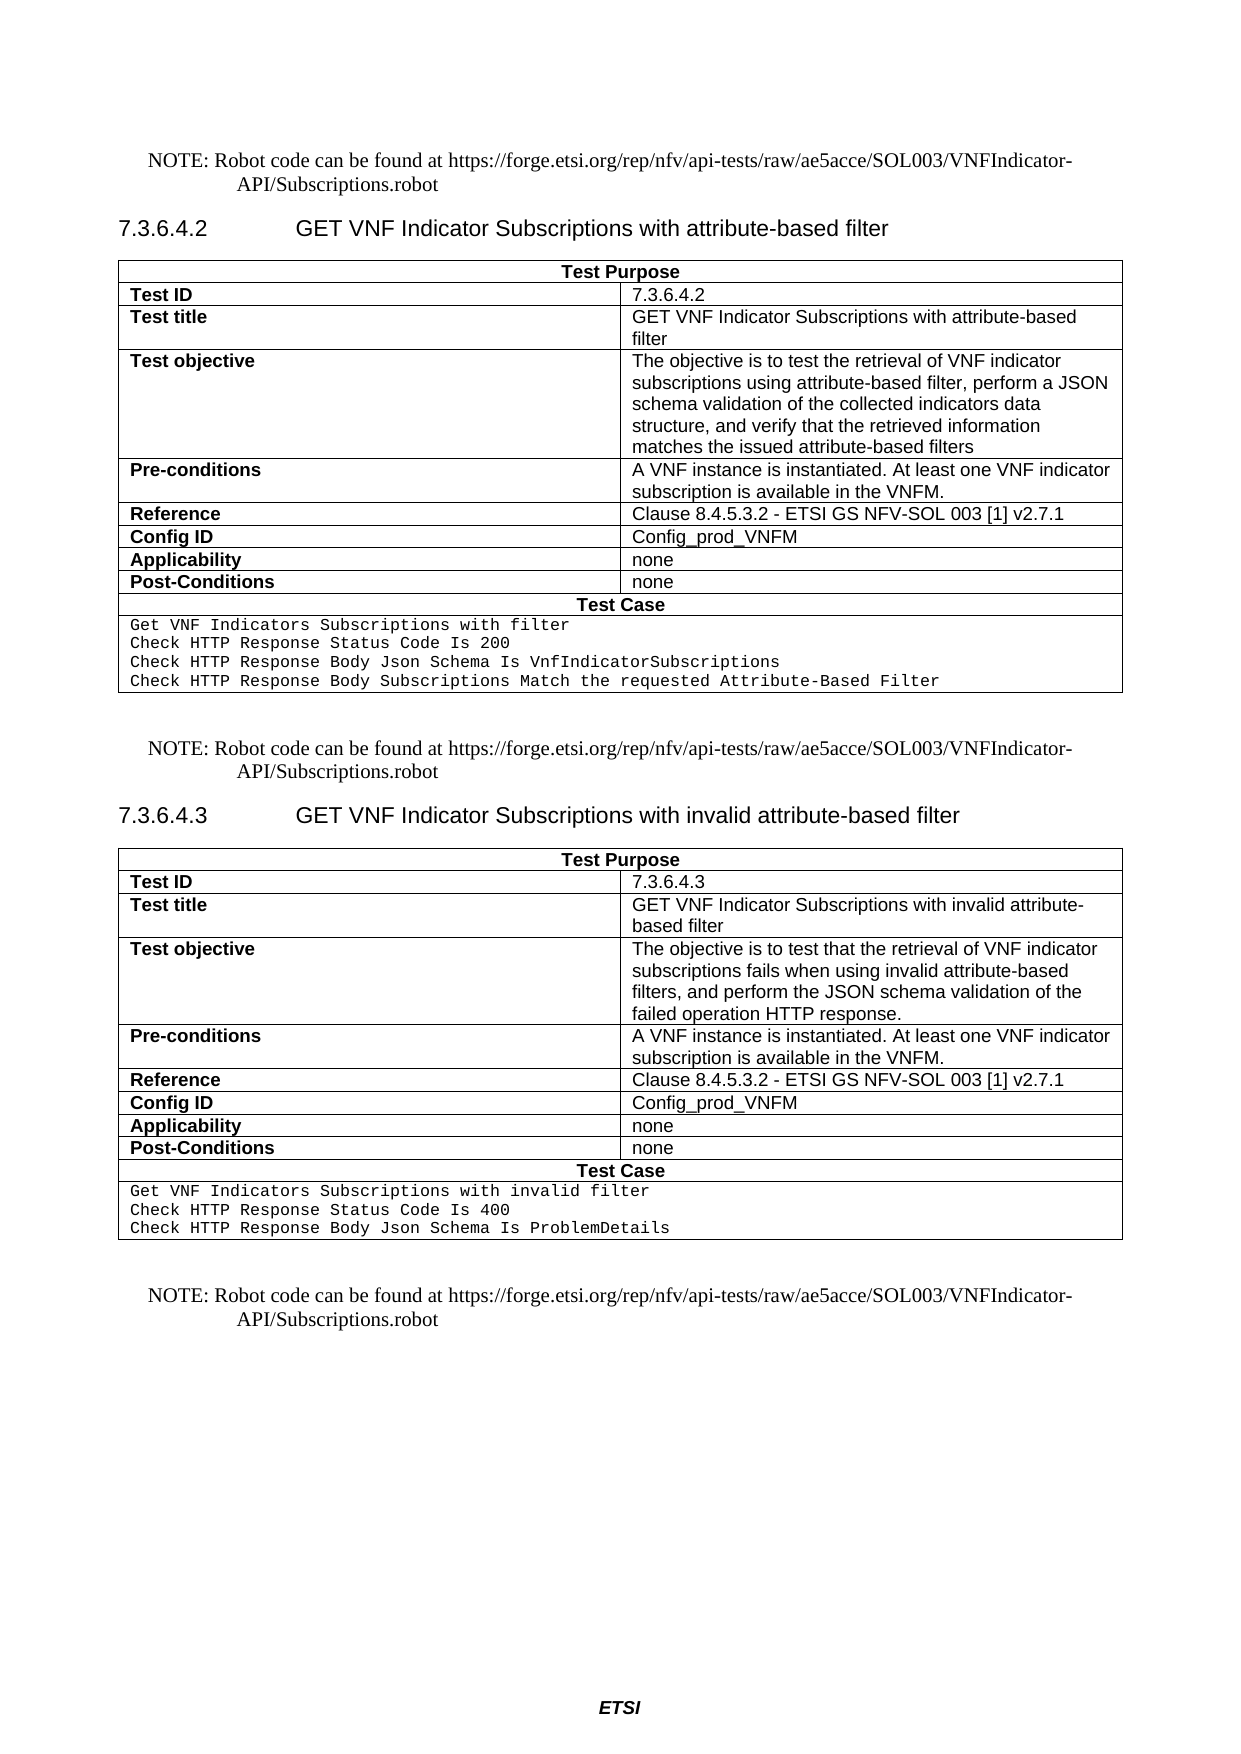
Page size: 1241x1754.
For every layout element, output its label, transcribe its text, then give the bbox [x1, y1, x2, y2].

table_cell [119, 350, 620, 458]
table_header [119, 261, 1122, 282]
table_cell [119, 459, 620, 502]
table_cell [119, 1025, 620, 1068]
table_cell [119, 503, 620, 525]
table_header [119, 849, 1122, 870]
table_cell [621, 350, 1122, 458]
text NOTE: Robot code can be found at https://forge.etsi.org/rep/nfv/api-tests/raw/ae5acce/SOL003/VNFIndicator-API/Subscriptions.robot [148, 735, 1122, 783]
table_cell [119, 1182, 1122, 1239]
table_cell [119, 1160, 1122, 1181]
subtitle 7.3.6.4.3 GET VNF Indicator Subscriptions with invalid attribute-based filter [118, 802, 1122, 829]
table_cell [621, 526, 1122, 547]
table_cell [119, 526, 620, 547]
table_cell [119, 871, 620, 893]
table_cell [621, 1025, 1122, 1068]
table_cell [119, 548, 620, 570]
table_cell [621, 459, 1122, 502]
subtitle 7.3.6.4.2 GET VNF Indicator Subscriptions with attribute-based filter [118, 214, 1122, 241]
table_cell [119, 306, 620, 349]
text NOTE: Robot code can be found at https://forge.etsi.org/rep/nfv/api-tests/raw/ae5acce/SOL003/VNFIndicator-API/Subscriptions.robot [148, 148, 1122, 196]
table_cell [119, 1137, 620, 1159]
text NOTE: Robot code can be found at https://forge.etsi.org/rep/nfv/api-tests/raw/ae5acce/SOL003/VNFIndicator-API/Subscriptions.robot [148, 1283, 1122, 1331]
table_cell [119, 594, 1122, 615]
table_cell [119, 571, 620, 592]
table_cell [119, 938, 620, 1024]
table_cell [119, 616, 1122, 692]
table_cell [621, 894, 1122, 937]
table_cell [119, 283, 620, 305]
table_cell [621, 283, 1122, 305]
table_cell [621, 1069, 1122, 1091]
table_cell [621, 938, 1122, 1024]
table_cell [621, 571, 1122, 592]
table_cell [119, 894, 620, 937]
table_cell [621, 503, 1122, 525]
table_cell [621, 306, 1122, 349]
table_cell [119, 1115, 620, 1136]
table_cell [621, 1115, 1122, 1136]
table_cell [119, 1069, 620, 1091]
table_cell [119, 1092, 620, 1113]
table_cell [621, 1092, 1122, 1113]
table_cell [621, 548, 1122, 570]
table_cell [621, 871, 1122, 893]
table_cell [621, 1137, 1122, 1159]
